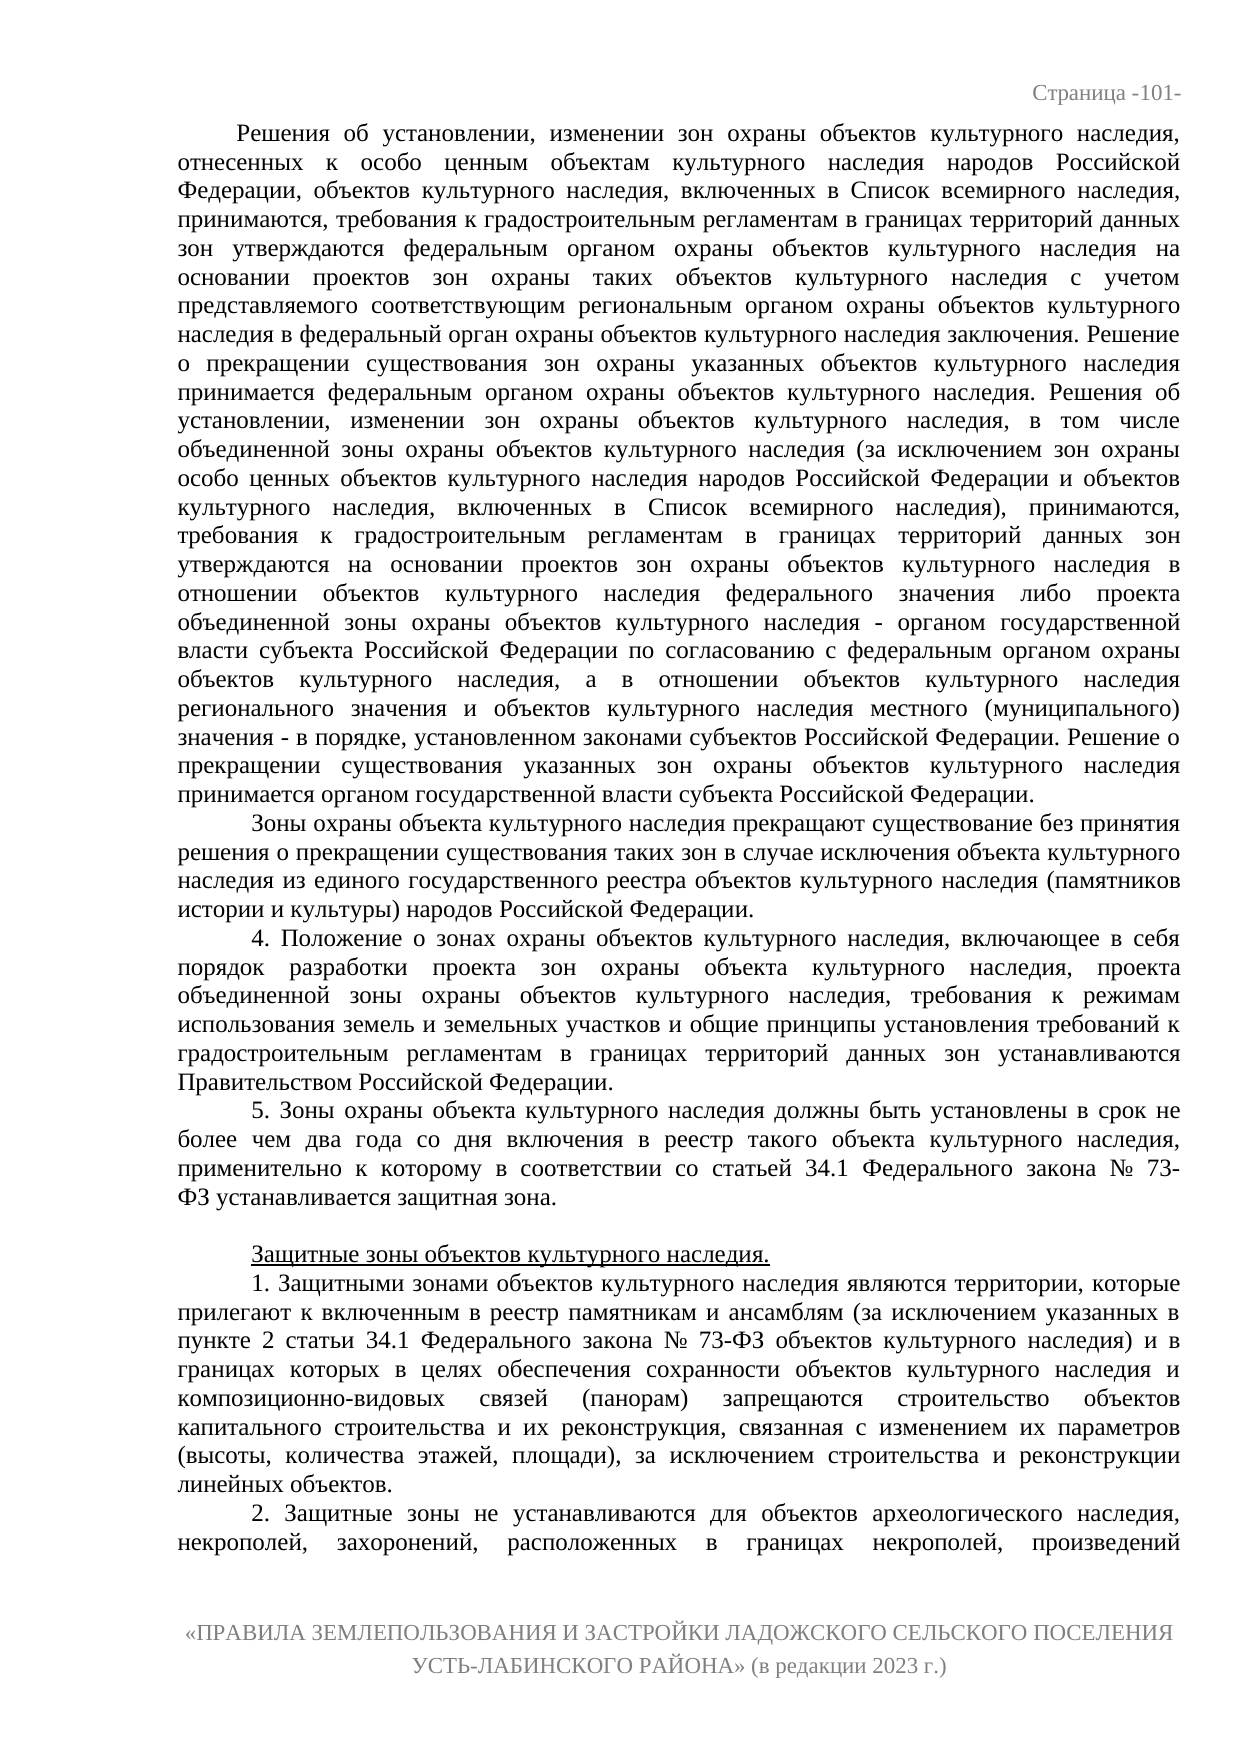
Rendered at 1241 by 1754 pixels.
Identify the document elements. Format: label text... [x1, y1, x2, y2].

text Зоны охраны объекта культурного наследия прекращают существование без принятия решения о прекращении существования таких зон в случае исключения объекта культурного наследия из единого государственного реестра объектов культурного наследия (памятников истории и культуры) народов Российской Федерации. [177, 808, 1181, 923]
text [177, 1498, 1181, 1556]
text 5. Зоны охраны объекта культурного наследия должны быть установлены в срок не более чем два года со дня включения в реестр такого объекта культурного наследия, применительно к которому в соответствии со статьей 34.1 Федерального закона № 73-ФЗ устанавливается защитная зона. [177, 1096, 1181, 1211]
text 1. Защитными зонами объектов культурного наследия являются территории, которые прилегают к включенным в реестр памятникам и ансамблям (за исключением указанных в пункте 2 статьи 34.1 Федерального закона № 73-ФЗ объектов культурного наследия) и в границах которых в целях обеспечения сохранности объектов культурного наследия и композиционно-видовых связей (панорам) запрещаются строительство объектов капитального строительства и их реконструкция, связанная с изменением их параметров (высоты, количества этажей, площади), за исключением строительства и реконструкции линейных объектов. [177, 1268, 1181, 1498]
text 4. Положение о зонах охраны объектов культурного наследия, включающее в себя порядок разработки проекта зон охраны объекта культурного наследия, проекта объединенной зоны охраны объектов культурного наследия, требования к режимам использования земель и земельных участков и общие принципы установления требований к градостроительным регламентам в границах территорий данных зон устанавливаются Правительством Российской Федерации. [177, 923, 1181, 1096]
text Решения об установлении, изменении зон охраны объектов культурного наследия, отнесенных к особо ценным объектам культурного наследия народов Российской Федерации, объектов культурного наследия, включенных в Список всемирного наследия, принимаются, требования к градостроительным регламентам в границах территорий данных зон утверждаются федеральным органом охраны объектов культурного наследия на основании проектов зон охраны таких объектов культурного наследия с учетом представляемого соответствующим региональным органом охраны объектов культурного наследия в федеральный орган охраны объектов культурного наследия заключения. Решение о прекращении существования зон охраны указанных объектов культурного наследия принимается федеральным органом охраны объектов культурного наследия. Решения об установлении, изменении зон охраны объектов культурного наследия, в том числе объединенной зоны охраны объектов культурного наследия (за исключением зон охраны особо ценных объектов культурного наследия народов Российской Федерации и объектов культурного наследия, включенных в Список всемирного наследия), принимаются, требования к градостроительным регламентам в границах территорий данных зон утверждаются на основании проектов зон охраны объектов культурного наследия в отношении объектов культурного наследия федерального значения либо проекта объединенной зоны охраны объектов культурного наследия - органом государственной власти субъекта Российской Федерации по согласованию с федеральным органом охраны объектов культурного наследия, а в отношении объектов культурного наследия регионального значения и объектов культурного наследия местного (муниципального) значения - в порядке, установленном законами субъектов Российской Федерации. Решение о прекращении существования указанных зон охраны объектов культурного наследия принимается органом государственной власти субъекта Российской Федерации. [177, 118, 1181, 808]
text Защитные зоны объектов культурного наследия. [177, 1239, 1181, 1268]
